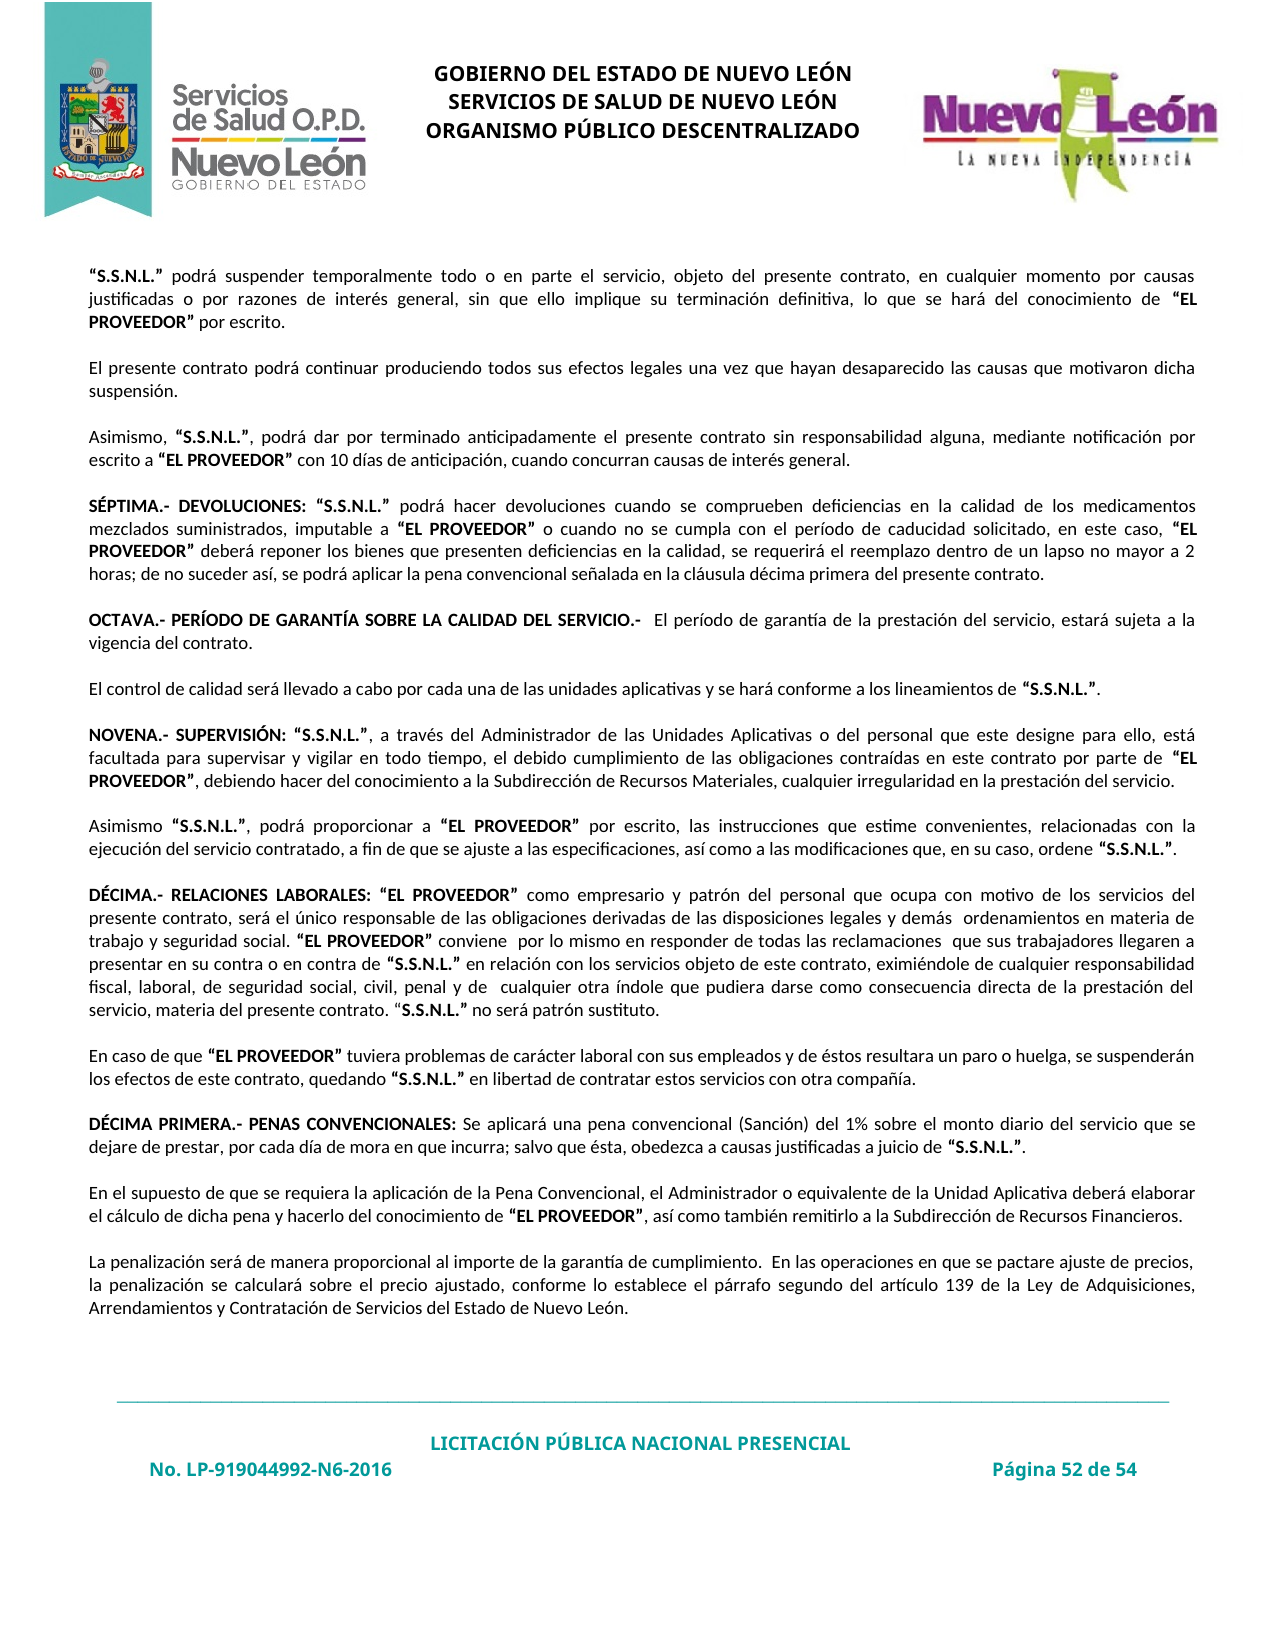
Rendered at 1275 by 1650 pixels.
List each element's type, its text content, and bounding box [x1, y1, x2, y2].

text OCTAVA.- PERÍODO DE GARANTÍA SOBRE LA CALIDAD DEL SERVICIO.- El período de garantía de la prestación del servicio, estará sujeta a la vigencia del contrato. [89, 608, 1197, 654]
text Asimismo “S.S.N.L.”, podrá proporcionar a “EL PROVEEDOR” por escrito, las instrucciones que estime convenientes, relacionadas con la ejecución del servicio contratado, a fin de que se ajuste a las especificaciones, así como a las modificaciones que, en su caso, ordene “S.S.N.L.”. [89, 815, 1197, 861]
text En caso de que “EL PROVEEDOR” tuviera problemas de carácter laboral con sus empleados y de éstos resultara un paro o huelga, se suspenderán los efectos de este contrato, quedando “S.S.N.L.” en libertad de contratar estos servicios con otra compañía. [89, 1044, 1197, 1090]
text “S.S.N.L.” podrá suspender temporalmente todo o en parte el servicio, objeto del presente contrato, en cualquier momento por causas justificadas o por razones de interés general, sin que ello implique su terminación definitiva, lo que se hará del conocimiento de “EL PROVEEDOR” por escrito. [89, 265, 1197, 333]
text DÉCIMA PRIMERA.- PENAS CONVENCIONALES: Se aplicará una pena convencional (Sanción) del 1% sobre el monto diario del servicio que se dejare de prestar, por cada día de mora en que incurra; salvo que ésta, obedezca a causas justificadas a juicio de “S.S.N.L.”. [89, 1113, 1197, 1158]
text DÉCIMA.- RELACIONES LABORALES: “EL PROVEEDOR” como empresario y patrón del personal que ocupa con motivo de los servicios del presente contrato, será el único responsable de las obligaciones derivadas de las disposiciones legales y demás ordenamientos en materia de trabajo y seguridad social. “EL PROVEEDOR” conviene por lo mismo en responder de todas las reclamaciones que sus trabajadores llegaren a presentar en su contra o en contra de “S.S.N.L.” en relación con los servicios objeto de este contrato, eximiéndole de cualquier responsabilidad fiscal, laboral, de seguridad social, civil, penal y de cualquier otra índole que pudiera darse como consecuencia directa de la prestación del servicio, materia del presente contrato. “S.S.N.L.” no será patrón sustituto. [89, 883, 1197, 1021]
picture [15, 2, 1249, 229]
text El control de calidad será llevado a cabo por cada una de las unidades aplicativas y se hará conforme a los lineamientos de “S.S.N.L.”. [89, 677, 1197, 700]
text SÉPTIMA.- DEVOLUCIONES: “S.S.N.L.” podrá hacer devoluciones cuando se comprueben deficiencias en la calidad de los medicamentos mezclados suministrados, imputable a “EL PROVEEDOR” o cuando no se cumpla con el período de caducidad solicitado, en este caso, “EL PROVEEDOR” deberá reponer los bienes que presenten deficiencias en la calidad, se requerirá el reemplazo dentro de un lapso no mayor a 2 horas; de no suceder así, se podrá aplicar la pena convencional señalada en la cláusula décima primera del presente contrato. [89, 494, 1197, 586]
text El presente contrato podrá continuar produciendo todos sus efectos legales una vez que hayan desaparecido las causas que motivaron dicha suspensión. [89, 356, 1197, 402]
text Asimismo, “S.S.N.L.”, podrá dar por terminado anticipadamente el presente contrato sin responsabilidad alguna, mediante notificación por escrito a “EL PROVEEDOR” con 10 días de anticipación, cuando concurran causas de interés general. [89, 425, 1197, 471]
text NOVENA.- SUPERVISIÓN: “S.S.N.L.”, a través del Administrador de las Unidades Aplicativas o del personal que este designe para ello, está facultada para supervisar y vigilar en todo tiempo, el debido cumplimiento de las obligaciones contraídas en este contrato por parte de “EL PROVEEDOR”, debiendo hacer del conocimiento a la Subdirección de Recursos Materiales, cualquier irregularidad en la prestación del servicio. [89, 723, 1197, 792]
text La penalización será de manera proporcional al importe de la garantía de cumplimiento. En las operaciones en que se pactare ajuste de precios, la penalización se calculará sobre el precio ajustado, conforme lo establece el párrafo segundo del artículo 139 de la Ley de Adquisiciones, Arrendamientos y Contratación de Servicios del Estado de Nuevo León. [89, 1250, 1197, 1319]
text En el supuesto de que se requiera la aplicación de la Pena Convencional, el Administrador o equivalente de la Unidad Aplicativa deberá elaborar el cálculo de dicha pena y hacerlo del conocimiento de “EL PROVEEDOR”, así como también remitirlo a la Subdirección de Recursos Financieros. [89, 1181, 1197, 1227]
